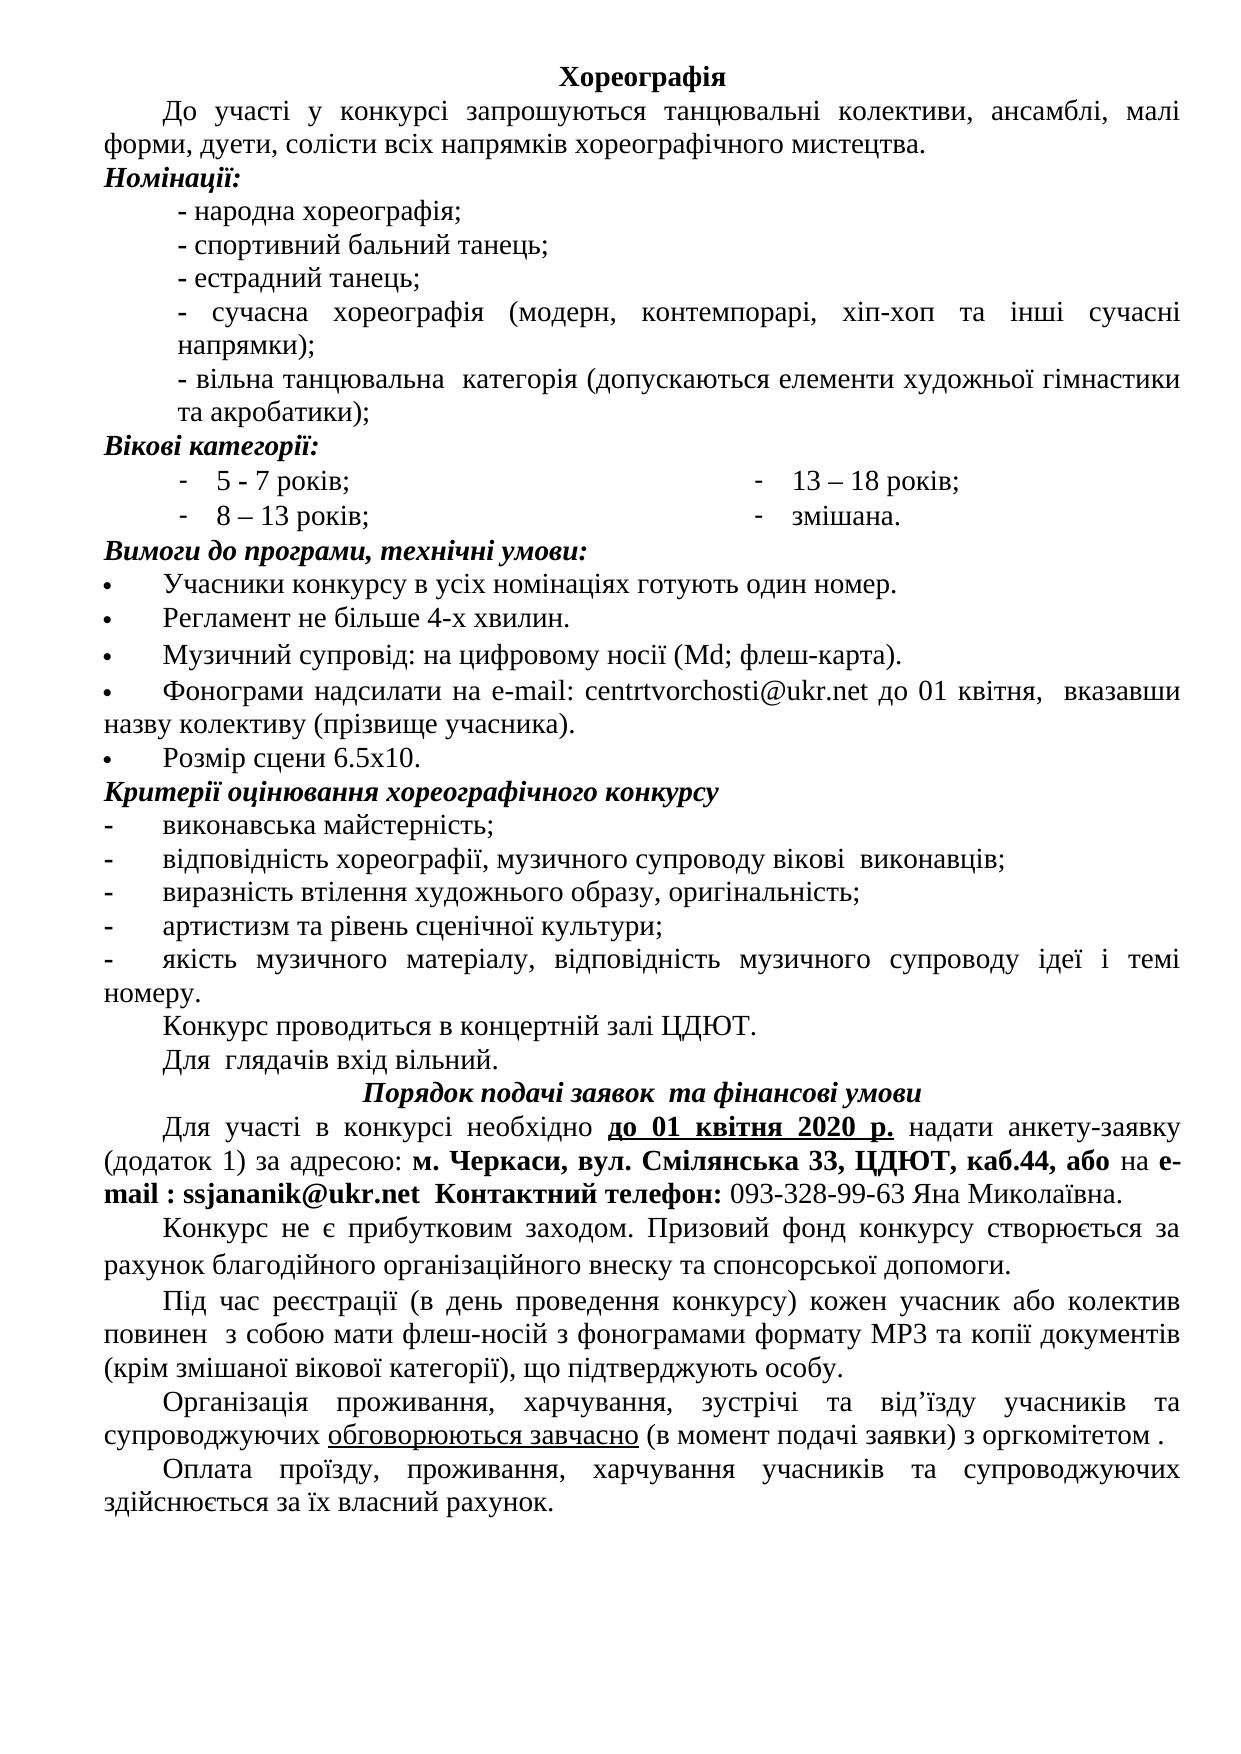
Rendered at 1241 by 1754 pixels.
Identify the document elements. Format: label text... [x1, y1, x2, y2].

list Розмір сцени 6.5х10. [103, 740, 1181, 774]
list 13 – 18 років; [754, 462, 1181, 497]
list 5 - 7 років; [178, 462, 605, 497]
text - спортивний бальний танець; [103, 227, 1181, 260]
text - виконавська майстерність; [103, 807, 1181, 841]
text Вікові категорії: [103, 428, 1181, 462]
text - естрадний танець; [103, 260, 1181, 294]
list Фонограми надсилати на e-mail: centrtvorchosti@ukr.net до 01 квітня, вказавши назву колективу (прізвище учасника). [103, 673, 1181, 740]
list Регламент не більше 4-х хвилин. [103, 600, 1181, 633]
text - народна хореографія; [103, 193, 1181, 227]
text - якість музичного матеріалу, відповідність музичного супроводу ідеї і темі номеру. [103, 941, 1181, 1008]
list 8 – 13 років; [178, 497, 605, 533]
text Вимоги до програми, технічні умови: [103, 533, 1181, 566]
text Для глядачів вхід вільний. [103, 1042, 1181, 1076]
text - виразність втілення художнього образу, оригінальність; [103, 874, 1181, 908]
list Музичний супровід: на цифровому носії (Md; флеш-карта). [103, 633, 1181, 673]
text - сучасна хореографія (модерн, контемпорарі, хіп-хоп та інші сучасні напрямки); [103, 294, 1181, 361]
text Конкурс проводиться в концертній залі ЦДЮТ. [103, 1008, 1181, 1042]
text Для участі в конкурсі необхідно до 01 квітня 2020 р. надати анкету-заявку (додаток 1) за адресою: м. Черкаси, вул. Смілянська 33, ЦДЮТ, каб.44, або на e-mail : ssjananik@ukr.net Контактний телефон: 093-328-99-63 Яна Миколаївна. [103, 1109, 1181, 1210]
text Під час реєстрації (в день проведення конкурсу) кожен учасник або колектив повинен з собою мати флеш-носій з фонограмами формату МР3 та копії документів (крім змішаної вікової категорії), що підтверджують особу. [103, 1283, 1181, 1384]
text Критерії оцінювання хореографічного конкурсу [103, 774, 1181, 807]
list змішана. [754, 497, 1181, 533]
text Організація проживання, харчування, зустрічі та від’їзду учасників та супроводжуючих обговорюються завчасно (в момент подачі заявки) з оргкомітетом . [103, 1384, 1181, 1451]
list Учасники конкурсу в усіх номінаціях готують один номер. [103, 566, 1181, 600]
text До участі у конкурсі запрошуються танцювальні колективи, ансамблі, малі форми, дуети, солісти всіх напрямків хореографічного мистецтва. [103, 93, 1181, 160]
text - вільна танцювальна категорія (допускаються елементи художньої гімнастики та акробатики); [103, 361, 1181, 428]
text Порядок подачі заявок та фінансові умови [103, 1076, 1181, 1109]
text - артистизм та рівень сценічної культури; [103, 908, 1181, 941]
text Оплата проїзду, проживання, харчування учасників та супроводжуючих здійснюється за їх власний рахунок. [103, 1451, 1181, 1518]
text Хореографія [103, 59, 1181, 93]
text Конкурс не є прибутковим заходом. Призовий фонд конкурсу створюється за рахунок благодійного організаційного внеску та спонсорської допомоги. [103, 1210, 1181, 1283]
text - відповідність хореографії, музичного супроводу вікові виконавців; [103, 841, 1181, 874]
text Номінації: [103, 160, 1181, 193]
